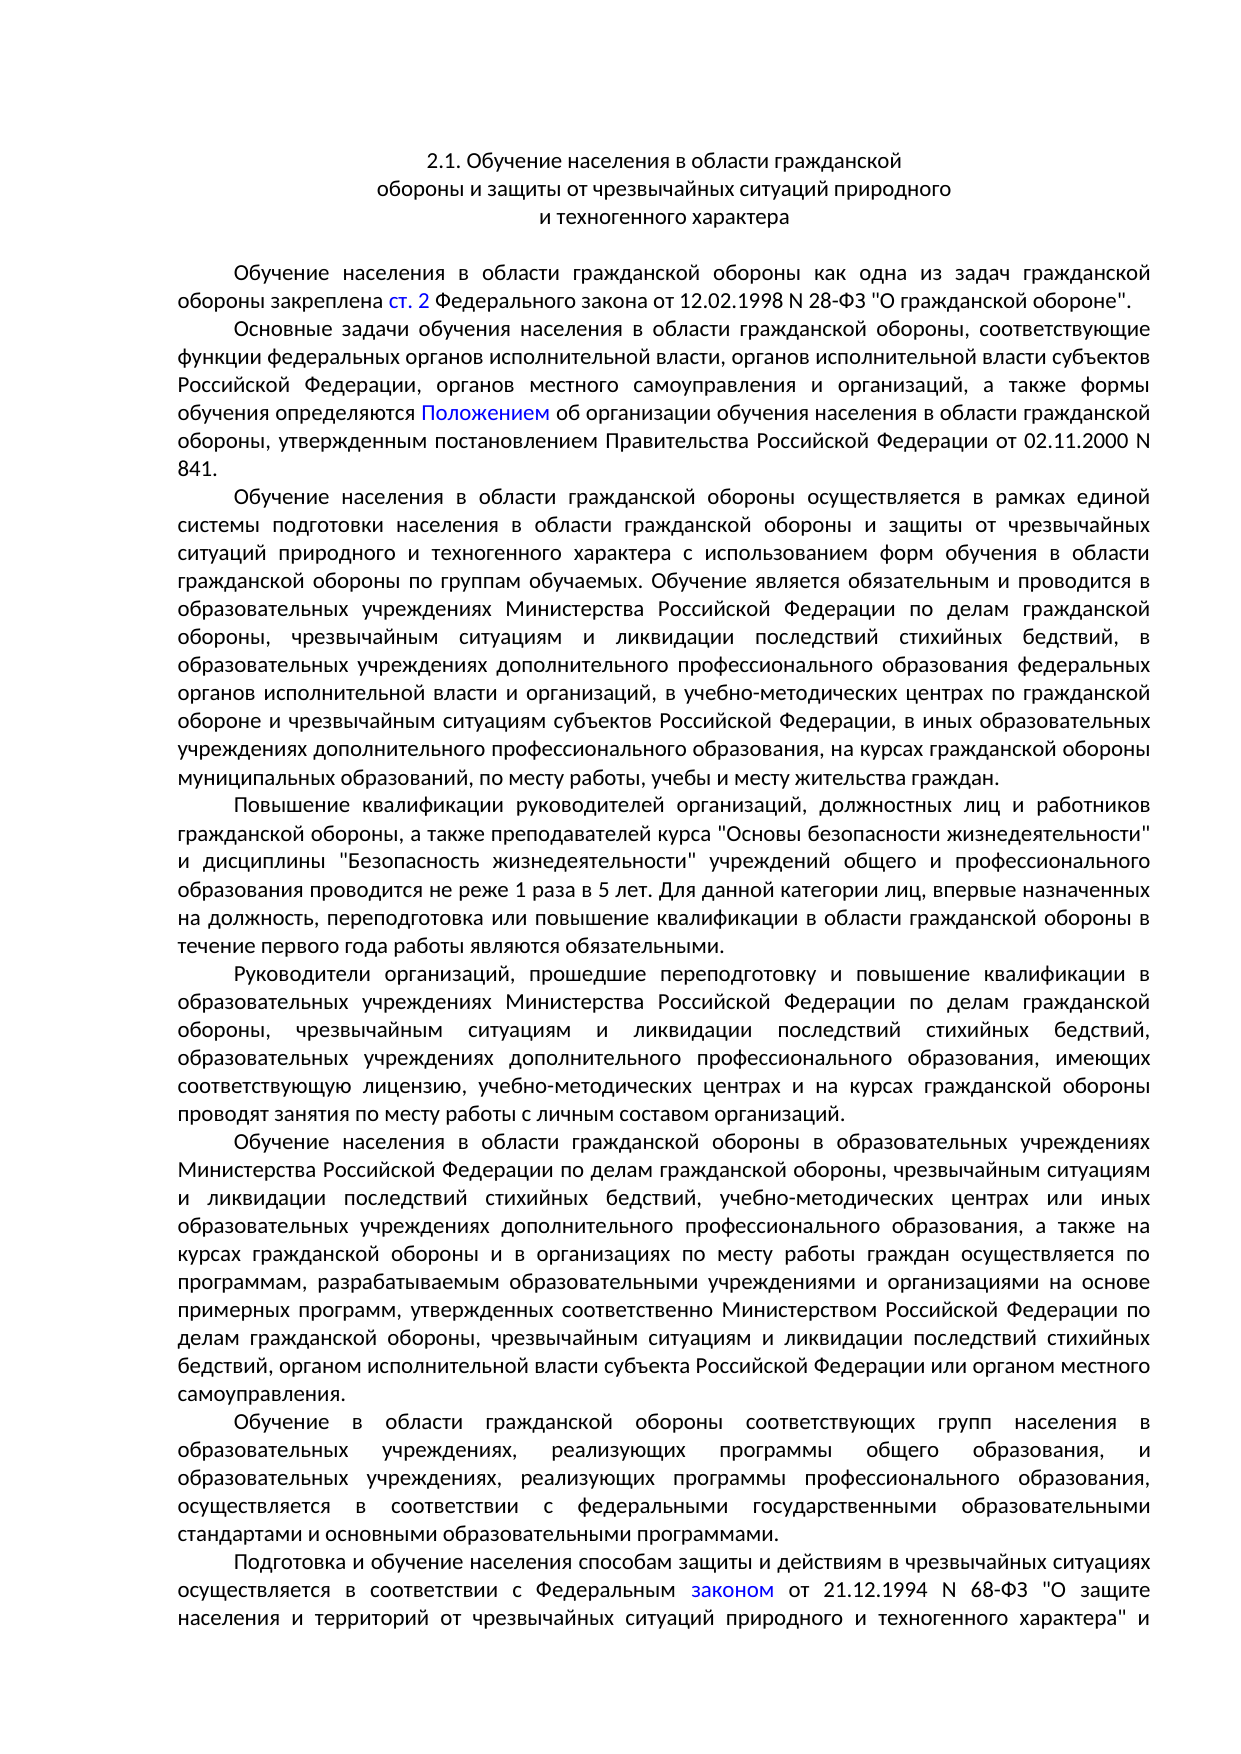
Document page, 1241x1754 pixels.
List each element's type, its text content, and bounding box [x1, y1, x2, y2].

text Повышение квалификации руководителей организаций, должностных лиц и работников гражданской обороны, а также преподавателей курса "Основы безопасности жизнедеятельности" и дисциплины "Безопасность жизнедеятельности" учреждений общего и профессионального образования проводится не реже 1 раза в 5 лет. Для данной категории лиц, впервые назначенных на должность, переподготовка или повышение квалификации в области гражданской обороны в течение первого года работы являются обязательными. [177, 791, 1152, 959]
text Обучение населения в области гражданской обороны в образовательных учреждениях Министерства Российской Федерации по делам гражданской обороны, чрезвычайным ситуациям и ликвидации последствий стихийных бедствий, учебно-методических центрах или иных образовательных учреждениях дополнительного профессионального образования, а также на курсах гражданской обороны и в организациях по месту работы граждан осуществляется по программам, разрабатываемым образовательными учреждениями и организациями на основе примерных программ, утвержденных соответственно Министерством Российской Федерации по делам гражданской обороны, чрезвычайным ситуациям и ликвидации последствий стихийных бедствий, органом исполнительной власти субъекта Российской Федерации или органом местного самоуправления. [177, 1127, 1152, 1407]
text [177, 1547, 1152, 1631]
text Обучение населения в области гражданской обороны как одна из задач гражданской обороны закреплена ст. 2 Федерального закона от 12.02.1998 N 28-ФЗ "О гражданской обороне". [177, 258, 1152, 314]
text Руководители организаций, прошедшие переподготовку и повышение квалификации в образовательных учреждениях Министерства Российской Федерации по делам гражданской обороны, чрезвычайным ситуациям и ликвидации последствий стихийных бедствий, образовательных учреждениях дополнительного профессионального образования, имеющих соответствующую лицензию, учебно-методических центрах и на курсах гражданской обороны проводят занятия по месту работы с личным составом организаций. [177, 959, 1152, 1127]
text Обучение в области гражданской обороны соответствующих групп населения в образовательных учреждениях, реализующих программы общего образования, и образовательных учреждениях, реализующих программы профессионального образования, осуществляется в соответствии с федеральными государственными образовательными стандартами и основными образовательными программами. [177, 1407, 1152, 1547]
text Обучение населения в области гражданской обороны осуществляется в рамках единой системы подготовки населения в области гражданской обороны и защиты от чрезвычайных ситуаций природного и техногенного характера с использованием форм обучения в области гражданской обороны по группам обучаемых. Обучение является обязательным и проводится в образовательных учреждениях Министерства Российской Федерации по делам гражданской обороны, чрезвычайным ситуациям и ликвидации последствий стихийных бедствий, в образовательных учреждениях дополнительного профессионального образования федеральных органов исполнительной власти и организаций, в учебно-методических центрах по гражданской обороне и чрезвычайным ситуациям субъектов Российской Федерации, в иных образовательных учреждениях дополнительного профессионального образования, на курсах гражданской обороны муниципальных образований, по месту работы, учебы и месту жительства граждан. [177, 482, 1152, 791]
text Основные задачи обучения населения в области гражданской обороны, соответствующие функции федеральных органов исполнительной власти, органов исполнительной власти субъектов Российской Федерации, органов местного самоуправления и организаций, а также формы обучения определяются Положением об организации обучения населения в области гражданской обороны, утвержденным постановлением Правительства Российской Федерации от 02.11.2000 N 841. [177, 314, 1152, 482]
text обороны и защиты от чрезвычайных ситуаций природного [177, 174, 1152, 202]
text 2.1. Обучение населения в области гражданской [177, 146, 1152, 174]
text и техногенного характера [177, 202, 1152, 230]
